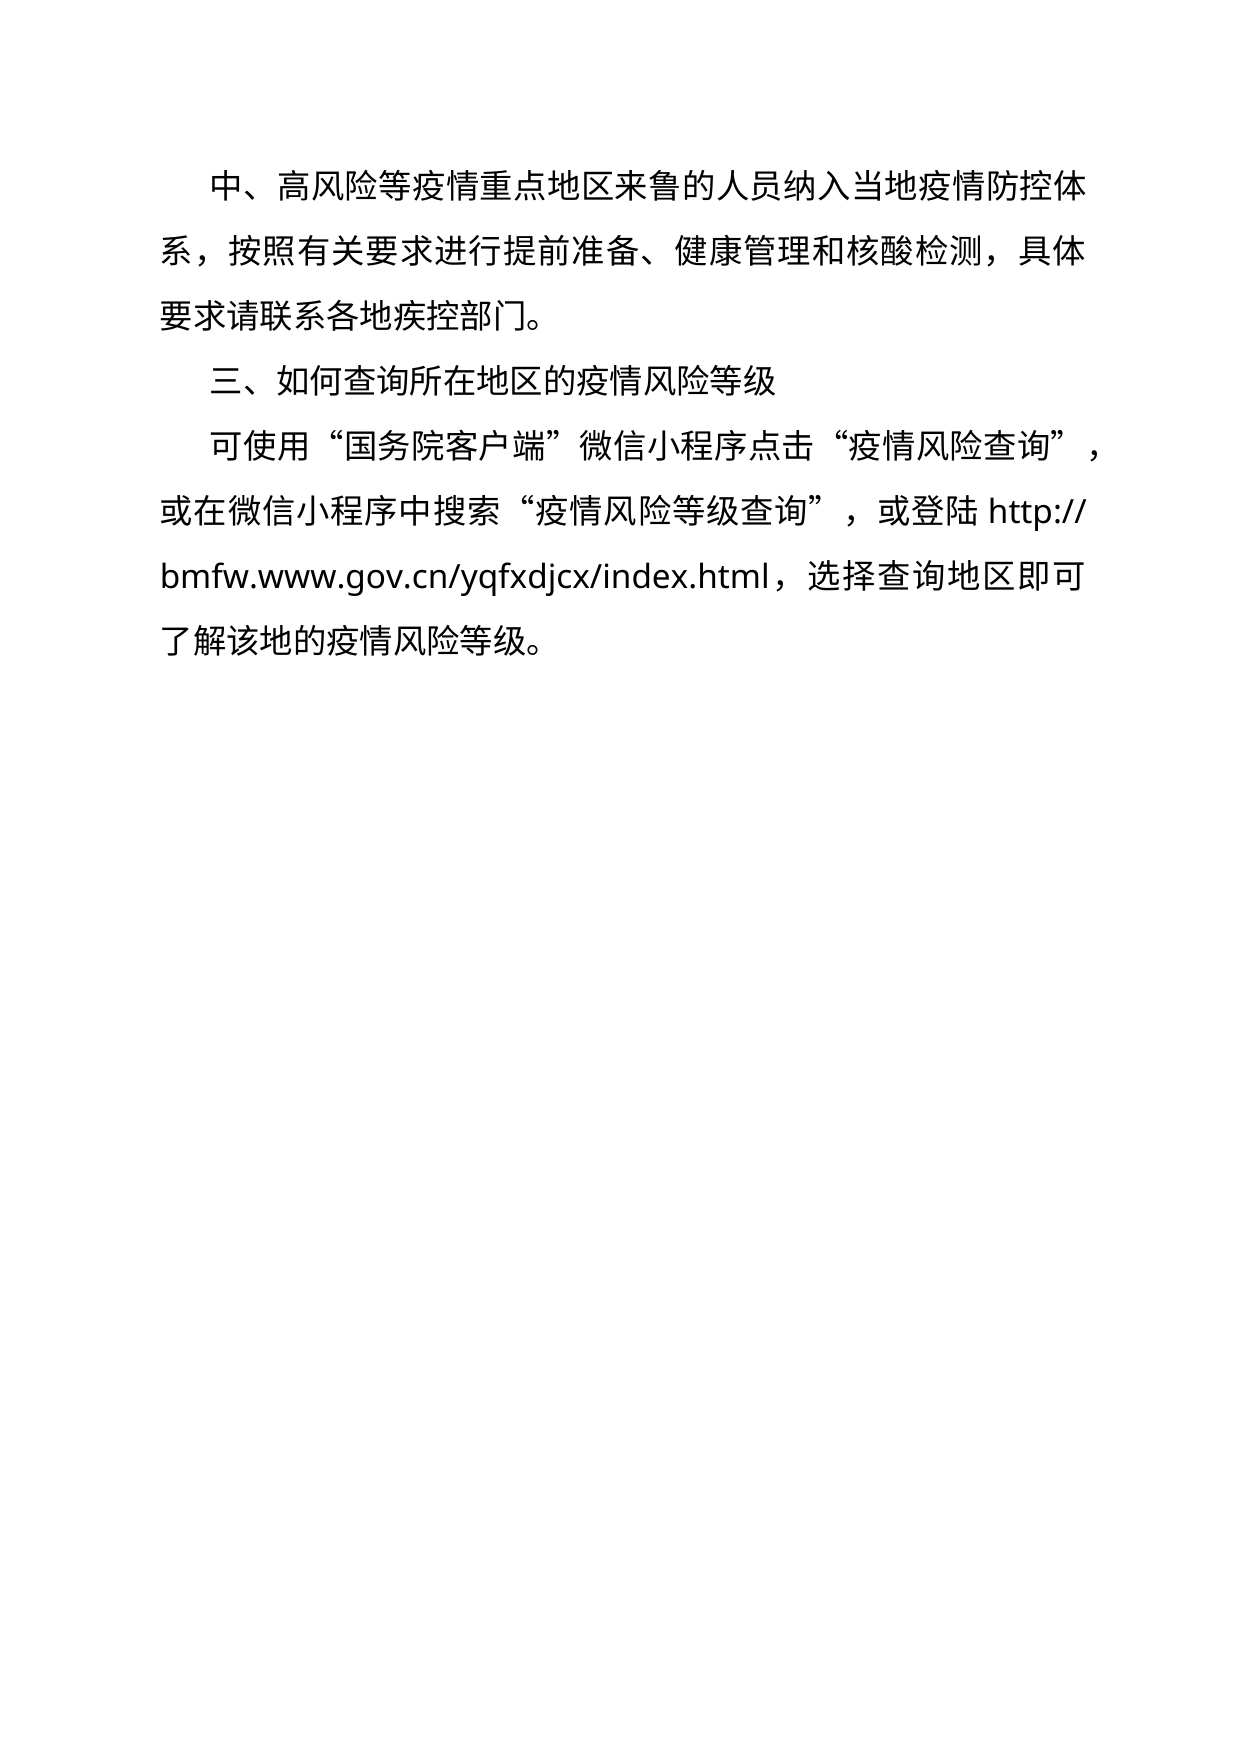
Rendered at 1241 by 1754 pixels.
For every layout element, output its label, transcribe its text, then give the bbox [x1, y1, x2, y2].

text 中、高风险等疫情重点地区来鲁的人员纳入当地疫情防控体系，按照有关要求进行提前准备、健康管理和核酸检测，具体要求请联系各地疾控部门。 [159, 152, 1087, 347]
text 可使用“国务院客户端”微信小程序点击“疫情风险查询”，或在微信小程序中搜索“疫情风险等级查询”，或登陆http://bmfw.www.gov.cn/yqfxdjcx/index.html，选择查询地区即可了解该地的疫情风险等级。 [159, 412, 1087, 672]
text 三、如何查询所在地区的疫情风险等级 [159, 347, 1087, 412]
